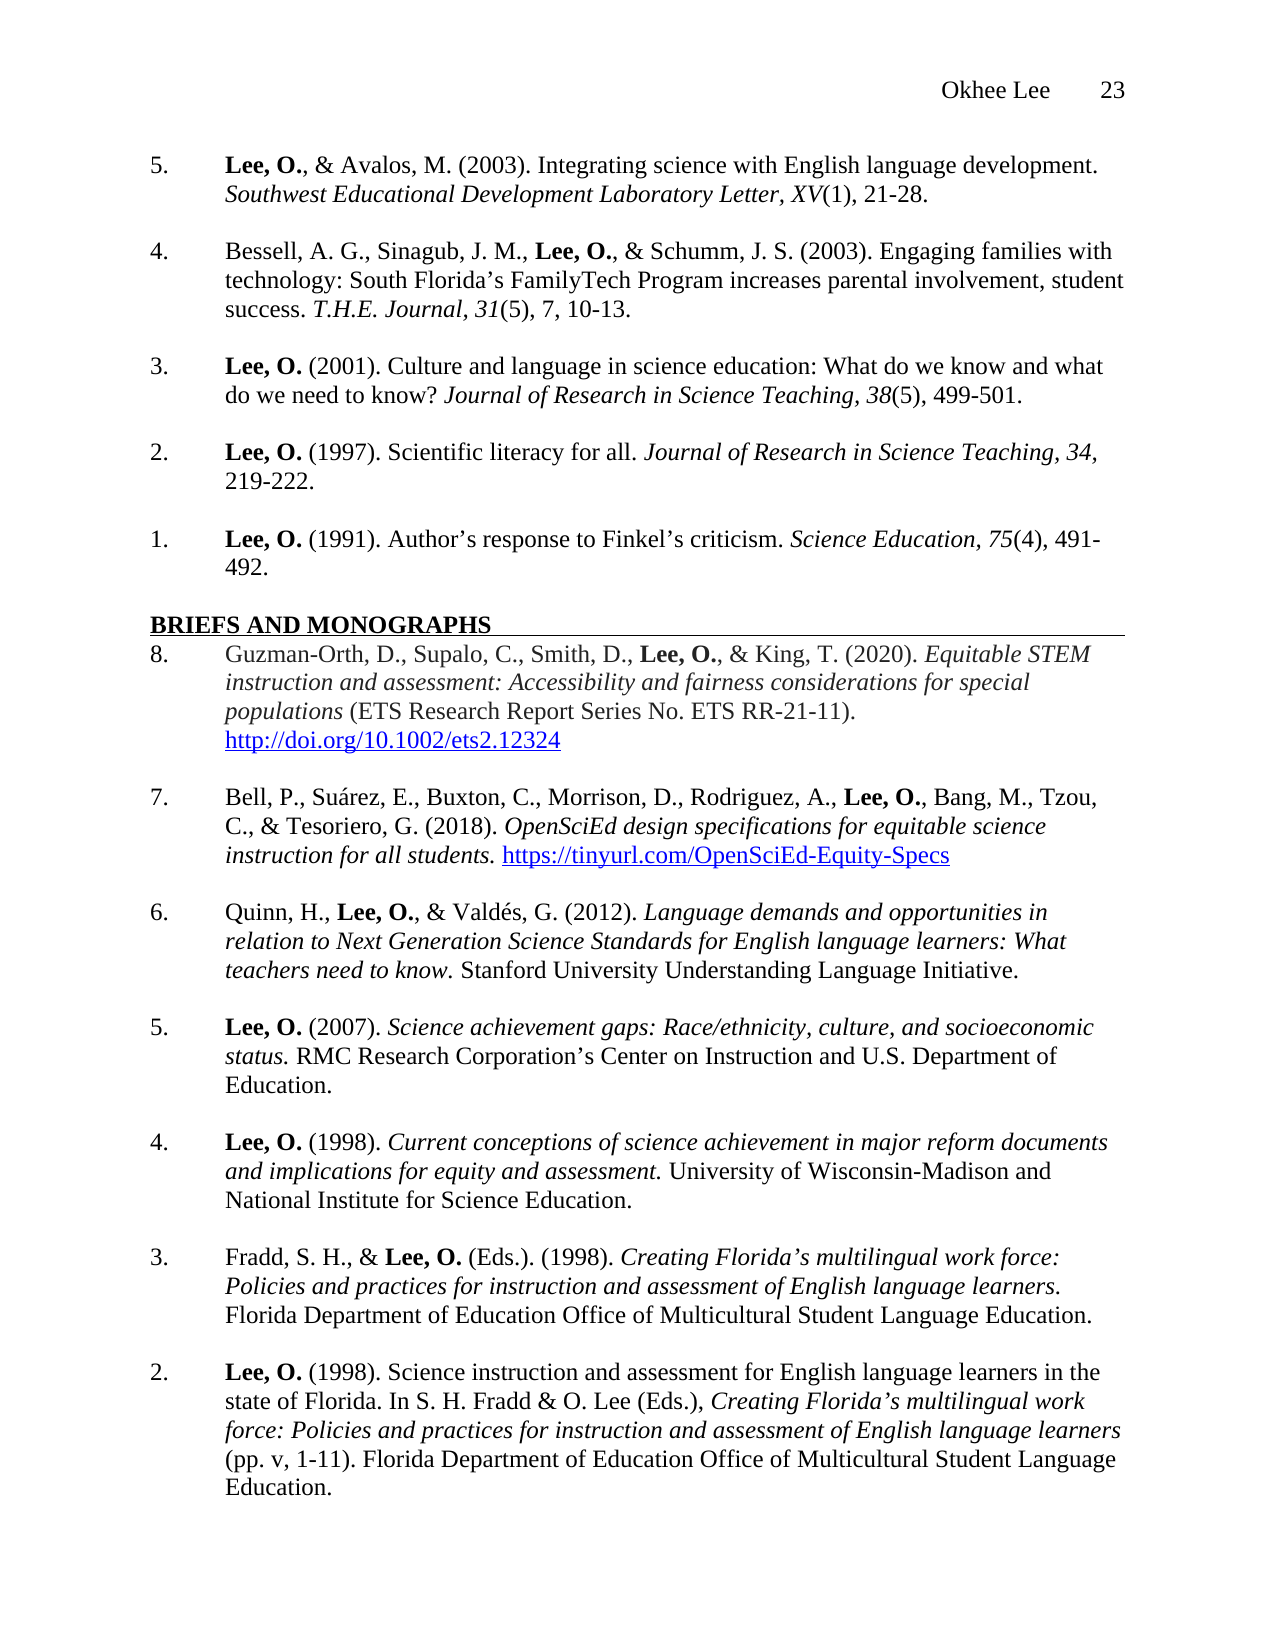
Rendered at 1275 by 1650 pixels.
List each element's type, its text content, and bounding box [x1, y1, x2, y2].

text 2. Lee, O. (1998). Science instruction and assessment for English language learners in the state of Florida. In S. H. Fradd & O. Lee (Eds.), Creating Florida’s multilingual work force: Policies and practices for instruction and assessment of English language learners (pp. v, 1-11). Florida Department of Education Office of Multicultural Student Language Education. [150, 1357, 1125, 1501]
text 4. Lee, O. (1998). Current conceptions of science achievement in major reform documents and implications for equity and assessment. University of Wisconsin-Madison and National Institute for Science Education. [150, 1127, 1125, 1214]
text 4. Bessell, A. G., Sinagub, J. M., Lee, O., & Schumm, J. S. (2003). Engaging families with technology: South Florida’s FamilyTech Program increases parental involvement, student success. T.H.E. Journal, 31(5), 7, 10-13. [150, 236, 1125, 322]
text 6. Quinn, H., Lee, O., & Valdés, G. (2012). Language demands and opportunities in relation to Next Generation Science Standards for English language learners: What teachers need to know. Stanford University Understanding Language Initiative. [150, 897, 1125, 984]
text 3. Fradd, S. H., & Lee, O. (Eds.). (1998). Creating Florida’s multilingual work force: Policies and practices for instruction and assessment of English language learners. Florida Department of Education Office of Multicultural Student Language Education. [150, 1242, 1125, 1329]
text 7. Bell, P., Suárez, E., Buxton, C., Morrison, D., Rodriguez, A., Lee, O., Bang, M., Tzou, C., & Tesoriero, G. (2018). OpenSciEd design specifications for equitable science instruction for all students. https://tinyurl.com/OpenSciEd-Equity-Specs [150, 782, 1125, 869]
subtitle 5. Lee, O., & Avalos, M. (2003). Integrating science with English language development. Southwest Educational Development Laboratory Letter, XV(1), 21-28. [150, 150, 1125, 207]
subtitle 5. Lee, O. (2007). Science achievement gaps: Race/ethnicity, culture, and socioeconomic status. RMC Research Corporation’s Center on Instruction and U.S. Department of Education. [150, 1012, 1125, 1099]
text 2. Lee, O. (1997). Scientific literacy for all. Journal of Research in Science Teaching, 34, 219-222. [150, 437, 1125, 495]
text BRIEFS AND MONOGRAPHS [150, 610, 1125, 635]
text 1. Lee, O. (1991). Author’s response to Finkel’s criticism. Science Education, 75(4), 491-492. [150, 524, 1125, 581]
text 3. Lee, O. (2001). Culture and language in science education: What do we know and what do we need to know? Journal of Research in Science Teaching, 38(5), 499-501. [150, 351, 1125, 409]
text 8. Guzman-Orth, D., Supalo, C., Smith, D., Lee, O., & King, T. (2020). Equitable STEM instruction and assessment: Accessibility and fairness considerations for special populations (ETS Research Report Series No. ETS RR-21-11). http://doi.org/10.1002/ets2.12324 [150, 639, 1125, 754]
